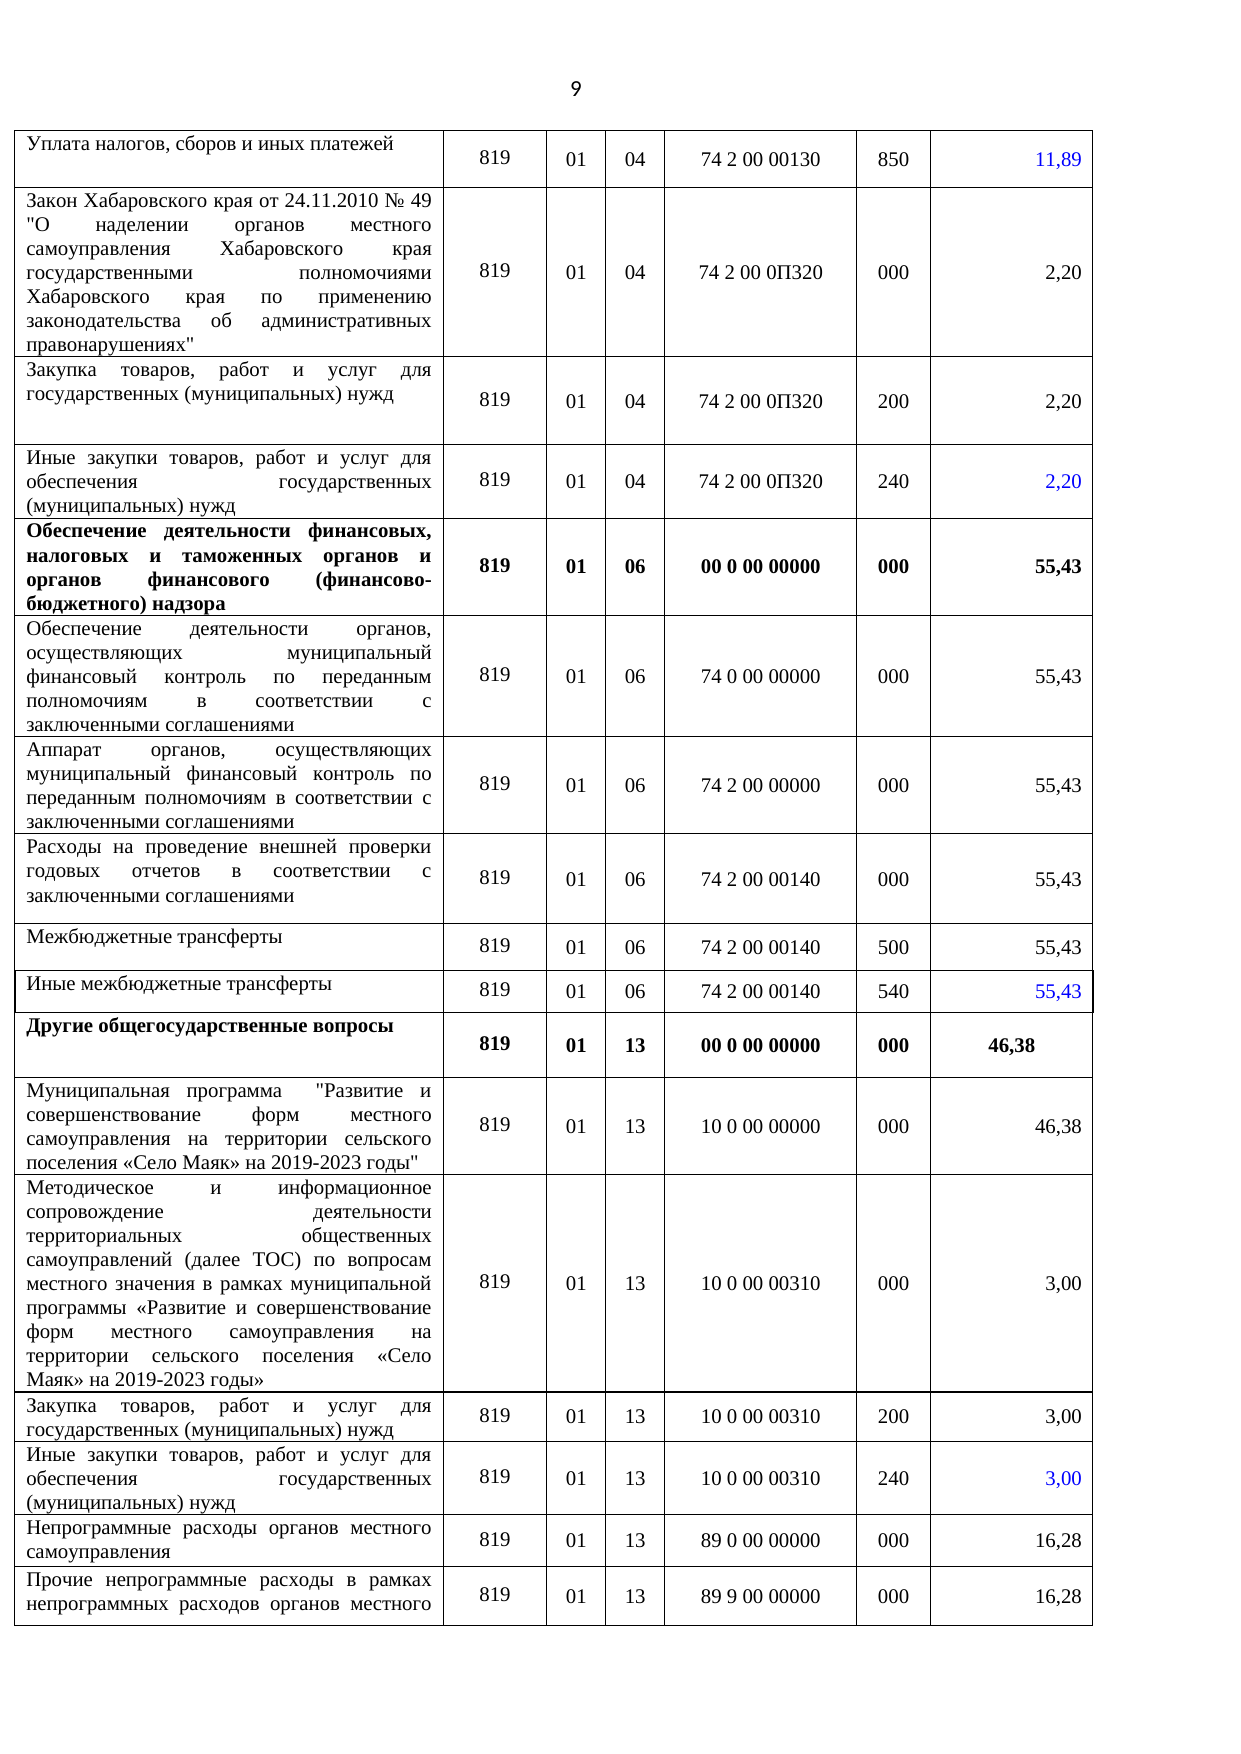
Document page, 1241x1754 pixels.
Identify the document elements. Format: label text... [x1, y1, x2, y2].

table_cell 13 [606, 1078, 664, 1174]
table_cell 000 [857, 1175, 930, 1391]
table_cell 06 [606, 971, 664, 1012]
table_cell 74 2 00 00140 [665, 834, 856, 923]
table_cell Иные межбюджетные трансферты [16, 971, 443, 1012]
table_cell 819 [444, 971, 546, 1012]
table_cell 01 [547, 131, 605, 187]
table_cell 819 [444, 616, 546, 736]
table_cell Иные закупки товаров, работ и услуг для обеспечения государственных (муниципальных) нужд [15, 445, 443, 517]
table_cell 55,43 [931, 924, 1092, 970]
table_cell 01 [547, 1078, 605, 1174]
table_cell Муниципальная программа "Развитие и совершенствование форм местного самоуправления на территории сельского поселения «Село Маяк» на 2019-2023 годы" [15, 1078, 443, 1174]
table_cell 819 [444, 1393, 546, 1441]
table_cell 06 [606, 924, 664, 970]
table_cell 2,20 [931, 445, 1092, 517]
table_cell 74 2 00 00140 [665, 924, 856, 970]
table_cell Уплата налогов, сборов и иных платежей [15, 131, 443, 187]
table_cell Межбюджетные трансферты [15, 924, 443, 970]
table_cell 01 [547, 1393, 605, 1441]
table_cell 2,20 [931, 357, 1092, 444]
table_cell Обеспечение деятельности финансовых, налоговых и таможенных органов и органов финансового (финансово-бюджетного) надзора [15, 519, 443, 615]
table_cell 01 [547, 188, 605, 356]
table_cell 000 [857, 737, 930, 833]
table_cell 55,43 [931, 737, 1092, 833]
table_cell 819 [444, 519, 546, 615]
table_cell 01 [547, 1515, 605, 1566]
table_cell 89 0 00 00000 [665, 1515, 856, 1566]
table_cell 01 [547, 445, 605, 517]
table_cell 74 2 00 00000 [665, 737, 856, 833]
table_cell 16,28 [931, 1567, 1092, 1624]
table_cell 89 9 00 00000 [665, 1567, 856, 1624]
table_cell 74 2 00 0П320 [665, 357, 856, 444]
table_cell 01 [547, 834, 605, 923]
table_cell 819 [444, 1013, 546, 1077]
table_cell 74 2 00 00140 [665, 971, 856, 1012]
table_cell 000 [857, 1567, 930, 1624]
table_cell 2,20 [931, 188, 1092, 356]
table_cell 819 [444, 924, 546, 970]
table_cell 13 [606, 1175, 664, 1391]
table_cell 000 [857, 834, 930, 923]
table_cell 13 [606, 1567, 664, 1624]
table_cell 74 0 00 00000 [665, 616, 856, 736]
table_cell 00 0 00 00000 [665, 519, 856, 615]
table_cell 10 0 00 00310 [665, 1393, 856, 1441]
table_cell Иные закупки товаров, работ и услуг для обеспечения государственных (муниципальных) нужд [15, 1442, 443, 1514]
table_cell 55,43 [931, 616, 1092, 736]
table_cell 01 [547, 1175, 605, 1391]
table_cell 04 [606, 357, 664, 444]
table_cell 13 [606, 1515, 664, 1566]
table_cell 01 [547, 616, 605, 736]
table_cell 819 [444, 1175, 546, 1391]
table_cell 000 [857, 519, 930, 615]
table_cell 01 [547, 1013, 605, 1077]
table_cell 06 [606, 737, 664, 833]
table_cell 16,28 [931, 1515, 1092, 1566]
table_cell 819 [444, 131, 546, 187]
table_cell 819 [444, 737, 546, 833]
table_cell Расходы на проведение внешней проверки годовых отчетов в соответствии с заключенными соглашениями [15, 834, 443, 923]
table_cell 000 [857, 616, 930, 736]
table_cell 01 [547, 519, 605, 615]
table_cell 01 [547, 737, 605, 833]
table_cell 06 [606, 519, 664, 615]
table_cell 200 [857, 1393, 930, 1441]
table_cell 11,89 [931, 131, 1092, 187]
table_cell 819 [444, 1567, 546, 1624]
table_cell 200 [857, 357, 930, 444]
table_cell 46,38 [931, 1013, 1092, 1077]
table_cell 01 [547, 1567, 605, 1624]
table_cell 240 [857, 445, 930, 517]
table_cell Методическое и информационное сопровождение деятельности территориальных общественных самоуправлений (далее ТОС) по вопросам местного значения в рамках муниципальной программы «Развитие и совершенствование форм местного самоуправления на территории сельского поселения «Село Маяк» на 2019-2023 годы» [15, 1175, 443, 1391]
table_cell Обеспечение деятельности органов, осуществляющих муниципальный финансовый контроль по переданным полномочиям в соответствии с заключенными соглашениями [15, 616, 443, 736]
table_cell 55,43 [931, 971, 1092, 1012]
table_cell 10 0 00 00310 [665, 1175, 856, 1391]
table_cell 3,00 [931, 1393, 1092, 1441]
table_cell 06 [606, 616, 664, 736]
table_cell 819 [444, 1078, 546, 1174]
table_cell 540 [857, 971, 930, 1012]
table_cell 819 [444, 834, 546, 923]
table_cell 04 [606, 445, 664, 517]
table_cell 46,38 [931, 1078, 1092, 1174]
table_cell 819 [444, 1515, 546, 1566]
table_cell Закупка товаров, работ и услуг для государственных (муниципальных) нужд [15, 1393, 443, 1441]
table_cell 819 [444, 445, 546, 517]
table_cell 04 [606, 131, 664, 187]
table_cell 74 2 00 0П320 [665, 445, 856, 517]
table_cell Прочие непрограммные расходы в рамках непрограммных расходов органов местного самоуправления [15, 1567, 443, 1624]
table_cell 240 [857, 1442, 930, 1514]
table_cell 13 [606, 1013, 664, 1077]
table_cell 13 [606, 1442, 664, 1514]
table_cell Непрограммные расходы органов местного самоуправления [15, 1515, 443, 1566]
table_cell 10 0 00 00310 [665, 1442, 856, 1514]
table_cell 819 [444, 188, 546, 356]
table_cell 3,00 [931, 1442, 1092, 1514]
table_cell 74 2 00 0П320 [665, 188, 856, 356]
table_cell 000 [857, 188, 930, 356]
table_cell 850 [857, 131, 930, 187]
table_cell 500 [857, 924, 930, 970]
table_cell 74 2 00 00130 [665, 131, 856, 187]
table_cell 55,43 [931, 519, 1092, 615]
table_cell Другие общегосударственные вопросы [15, 1013, 443, 1077]
table_cell 3,00 [931, 1175, 1092, 1391]
table_cell Закупка товаров, работ и услуг для государственных (муниципальных) нужд [15, 357, 443, 444]
table_cell 01 [547, 357, 605, 444]
table_cell 06 [606, 834, 664, 923]
table_cell 01 [547, 1442, 605, 1514]
table_cell 000 [857, 1078, 930, 1174]
table_cell 04 [606, 188, 664, 356]
table_cell 01 [547, 971, 605, 1012]
table_cell 00 0 00 00000 [665, 1013, 856, 1077]
table_cell 819 [444, 1442, 546, 1514]
table_cell Аппарат органов, осуществляющих муниципальный финансовый контроль по переданным полномочиям в соответствии с заключенными соглашениями [15, 737, 443, 833]
table_cell 10 0 00 00000 [665, 1078, 856, 1174]
table_cell 000 [857, 1515, 930, 1566]
table_cell 55,43 [931, 834, 1092, 923]
table_cell 819 [444, 357, 546, 444]
table_cell 000 [857, 1013, 930, 1077]
table_cell 01 [547, 924, 605, 970]
table_cell 13 [606, 1393, 664, 1441]
table_cell Закон Хабаровского края от 24.11.2010 № 49 "О наделении органов местного самоуправления Хабаровского края государственными полномочиями Хабаровского края по применению законодательства об административных правонарушениях" [15, 188, 443, 356]
